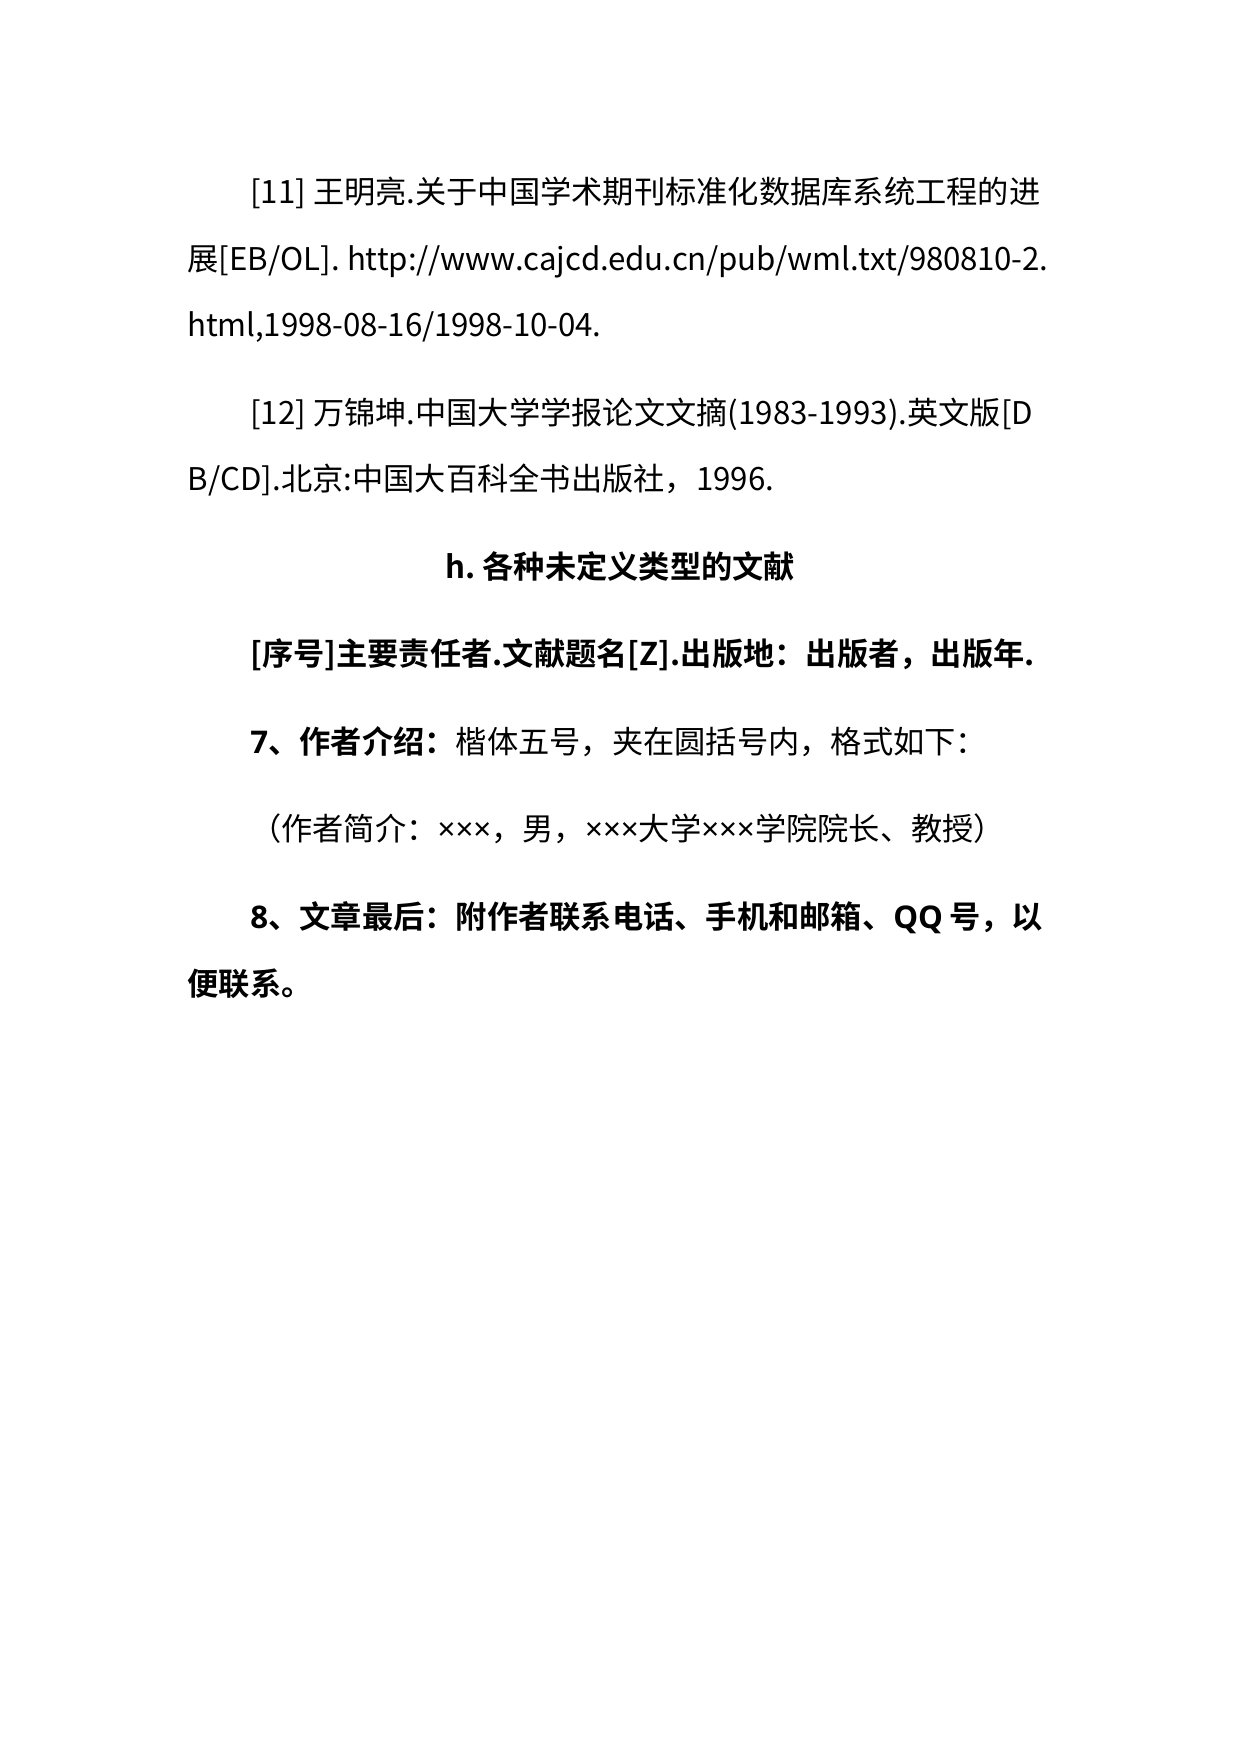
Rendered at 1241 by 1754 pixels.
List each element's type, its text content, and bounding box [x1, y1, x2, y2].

text h. 各种未定义类型的文献 [187, 525, 1053, 592]
text （作者简介：×××，男，×××大学×××学院院长、教授） [187, 787, 1053, 854]
text [11] 王明亮.关于中国学术期刊标准化数据库系统工程的进展[EB/OL]. http://www.cajcd.edu.cn/pub/wml.txt/980810-2.html,1998-08-16/1998-10-04. [187, 150, 1053, 350]
text 8、文章最后：附作者联系电话、手机和邮箱、QQ号，以便联系。 [187, 875, 1053, 1008]
text 7、作者介绍：楷体五号，夹在圆括号内，格式如下： [187, 700, 1053, 767]
text [12] 万锦坤.中国大学学报论文文摘(1983-1993).英文版[DB/CD].北京:中国大百科全书出版社，1996. [187, 371, 1053, 504]
text [序号]主要责任者.文献题名[Z].出版地：出版者，出版年. [187, 612, 1053, 679]
